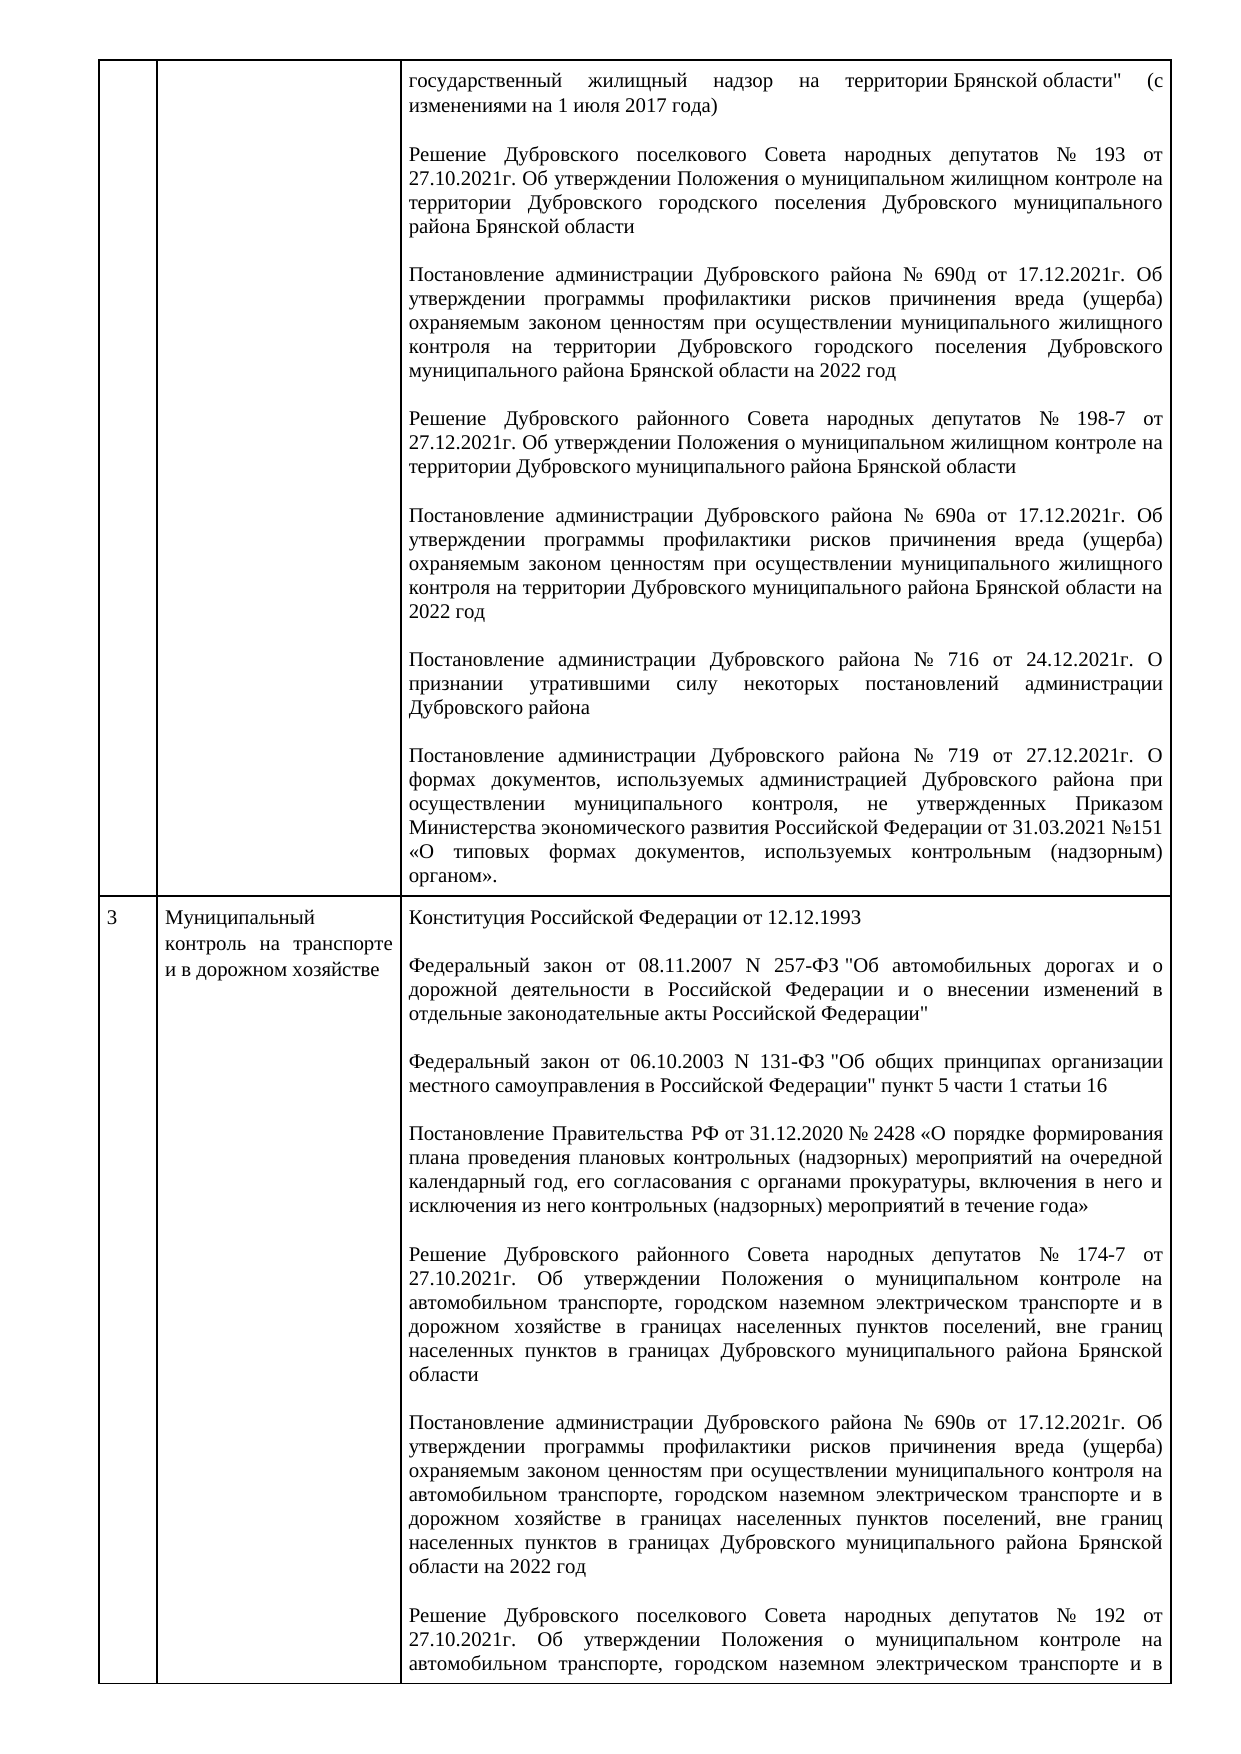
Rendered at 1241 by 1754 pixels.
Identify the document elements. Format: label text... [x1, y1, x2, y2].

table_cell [158, 897, 400, 1682]
table_cell 3 [100, 897, 156, 1682]
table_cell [158, 61, 400, 895]
table_cell 2 [100, 61, 156, 895]
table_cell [402, 897, 1170, 1682]
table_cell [402, 61, 1170, 895]
